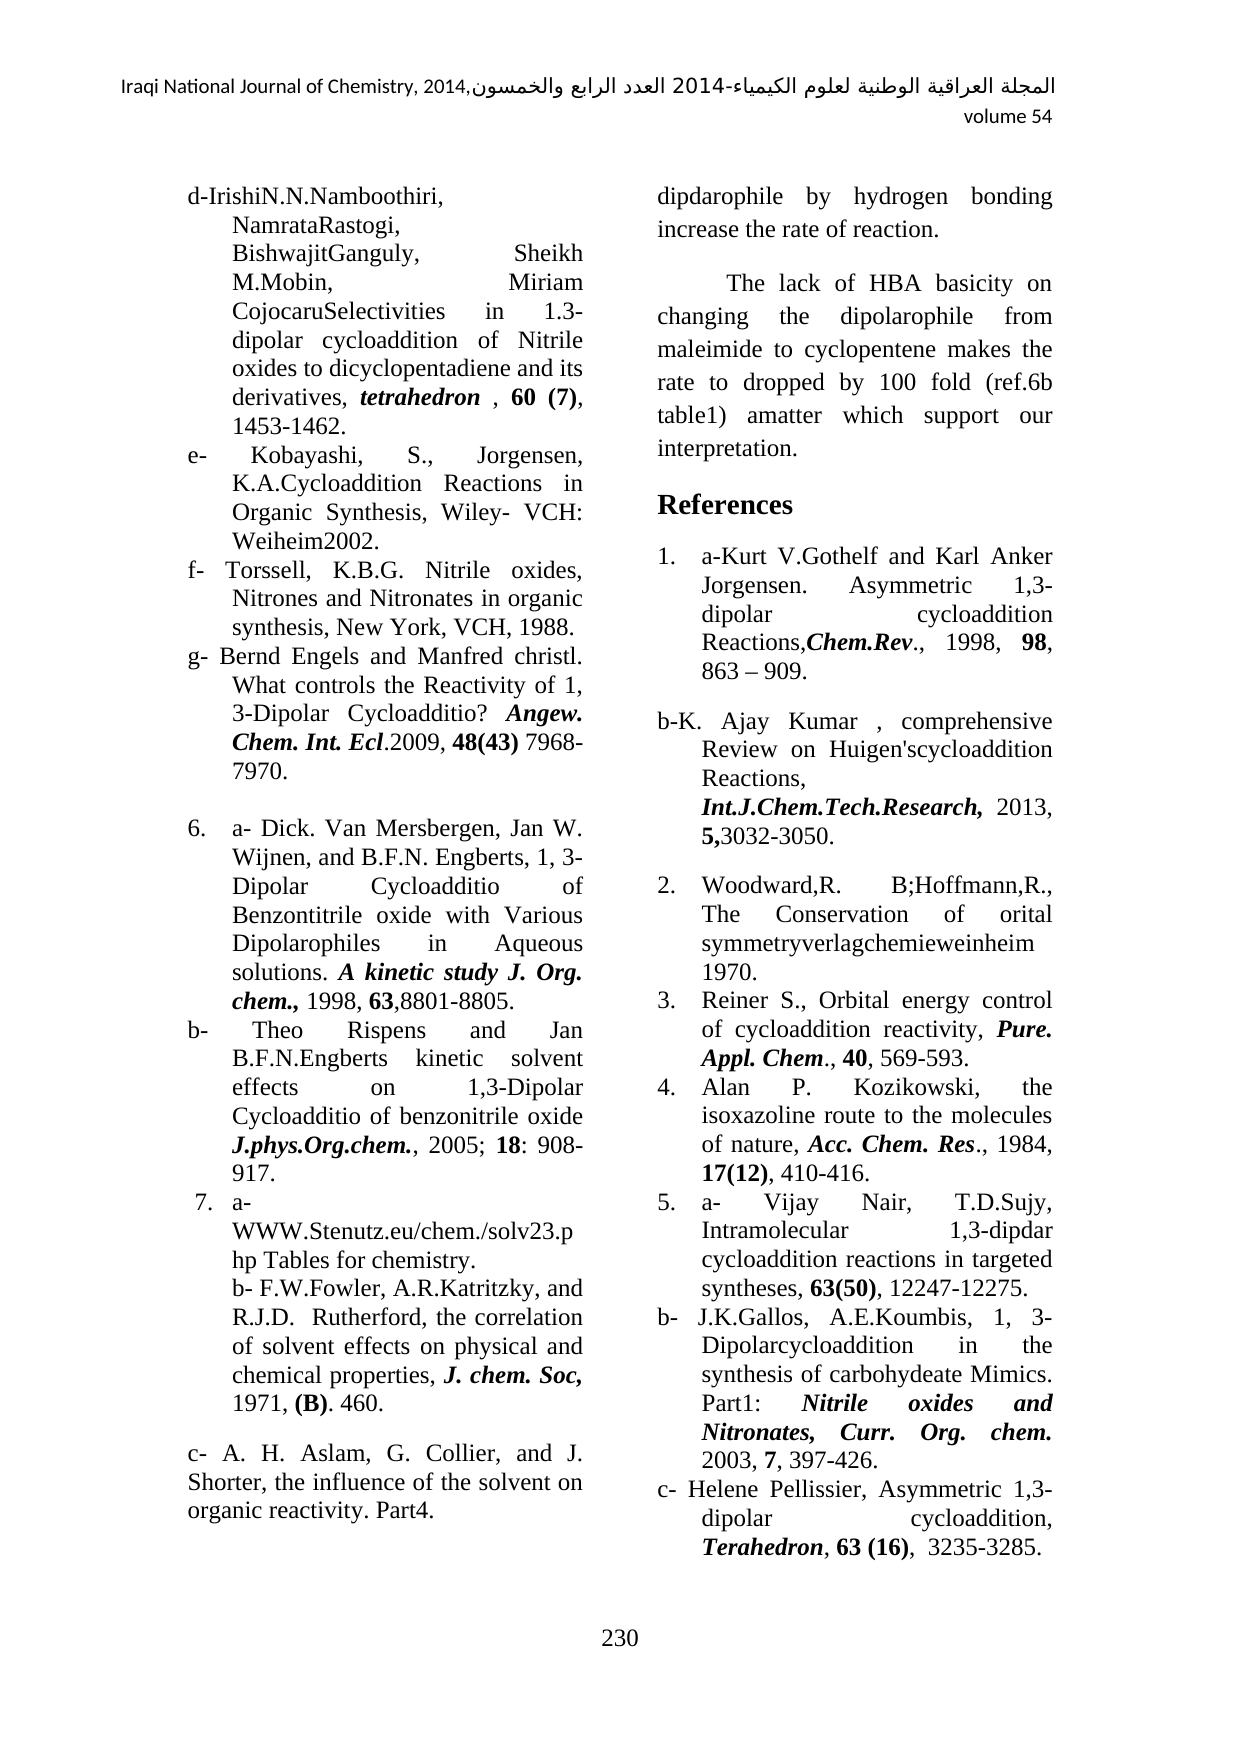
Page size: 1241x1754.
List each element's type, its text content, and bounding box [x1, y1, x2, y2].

list a-Kurt V.Gothelf and Karl Anker Jorgensen. Asymmetric 1,3-dipolar cycloaddition Reactions,Chem.Rev., 1998, 98, 863 – 909. [657, 541, 1053, 685]
list Woodward,R. B;Hoffmann,R., The Conservation of orital symmetryverlagchemieweinheim 1970. [657, 870, 1053, 985]
list e- Kobayashi, S., Jorgensen, K.A.Cycloaddition Reactions in Organic Synthesis, Wiley- VCH: Weiheim2002. [187, 440, 583, 555]
list b- Theo Rispens and Jan B.F.N.Engberts kinetic solvent effects on 1,3-Dipolar Cycloadditio of benzonitrile oxide J.phys.Org.chem., 2005; 18: 908-917. [187, 1015, 583, 1187]
list b- F.W.Fowler, A.R.Katritzky, and R.J.D. Rutherford, the correlation of solvent effects on physical and chemical properties, J. chem. Soc, 1971, (B). 460. [232, 1273, 583, 1417]
list a- Vijay Nair, T.D.Sujy, Intramolecular 1,3-dipdar cycloaddition reactions in targeted syntheses, 63(50), 12247-12275. [657, 1187, 1053, 1302]
list g- Bernd Engels and Manfred christl. What controls the Reactivity of 1, 3-Dipolar Cycloadditio? Angew. Chem. Int. Ecl.2009, 48(43) 7968-7970. [187, 641, 583, 785]
list Reiner S., Orbital energy control of cycloaddition reactivity, Pure. Appl. Chem., 40, 569-593. [657, 985, 1053, 1072]
list f- Torssell, K.B.G. Nitrile oxides, Nitrones and Nitronates in organic synthesis, New York, VCH, 1988. [187, 555, 583, 641]
list a- Dick. Van Mersbergen, Jan W. Wijnen, and B.F.N. Engberts, 1, 3-Dipolar Cycloadditio of Benzontitrile oxide with Various Dipolarophiles in Aqueous solutions. A kinetic study J. Org. chem., 1998, 63,8801-8805. [187, 813, 583, 1015]
list b- J.K.Gallos, A.E.Koumbis, 1, 3-Dipolarcycloaddition in the synthesis of carbohydeate Mimics. Part1: Nitrile oxides and Nitronates, Curr. Org. chem. 2003, 7, 397-426. [657, 1302, 1053, 1474]
text The lack of HBA basicity on changing the dipolarophile from maleimide to cyclopentene makes the rate to dropped by 100 fold (ref.6b table1) amatter which support our interpretation. [657, 268, 1053, 462]
list Alan P. Kozikowski, the isoxazoline route to the molecules of nature, Acc. Chem. Res., 1984, 17(12), 410-416. [657, 1072, 1053, 1187]
text c- A. H. Aslam, G. Collier, and J. Shorter, the influence of the solvent on organic reactivity. Part4. [187, 1438, 583, 1524]
text b-K. Ajay Kumar , comprehensive Review on Huigen'scycloaddition Reactions, Int.J.Chem.Tech.Research, 2013, 5,3032-3050. [657, 706, 1053, 849]
list c- Helene Pellissier, Asymmetric 1,3-dipolar cycloaddition, Terahedron, 63 (16), 3235-3285. [657, 1474, 1053, 1560]
list a- WWW.Stenutz.eu/chem./solv23.php Tables for chemistry. [194, 1187, 583, 1273]
text References [657, 487, 1053, 520]
list d-IrishiN.N.Namboothiri, NamrataRastogi, BishwajitGanguly, Sheikh M.Mobin, Miriam CojocaruSelectivities in 1.3-dipolar cycloaddition of Nitrile oxides to dicyclopentadiene and its derivatives, tetrahedron , 60 (7), 1453-1462. [187, 181, 583, 440]
